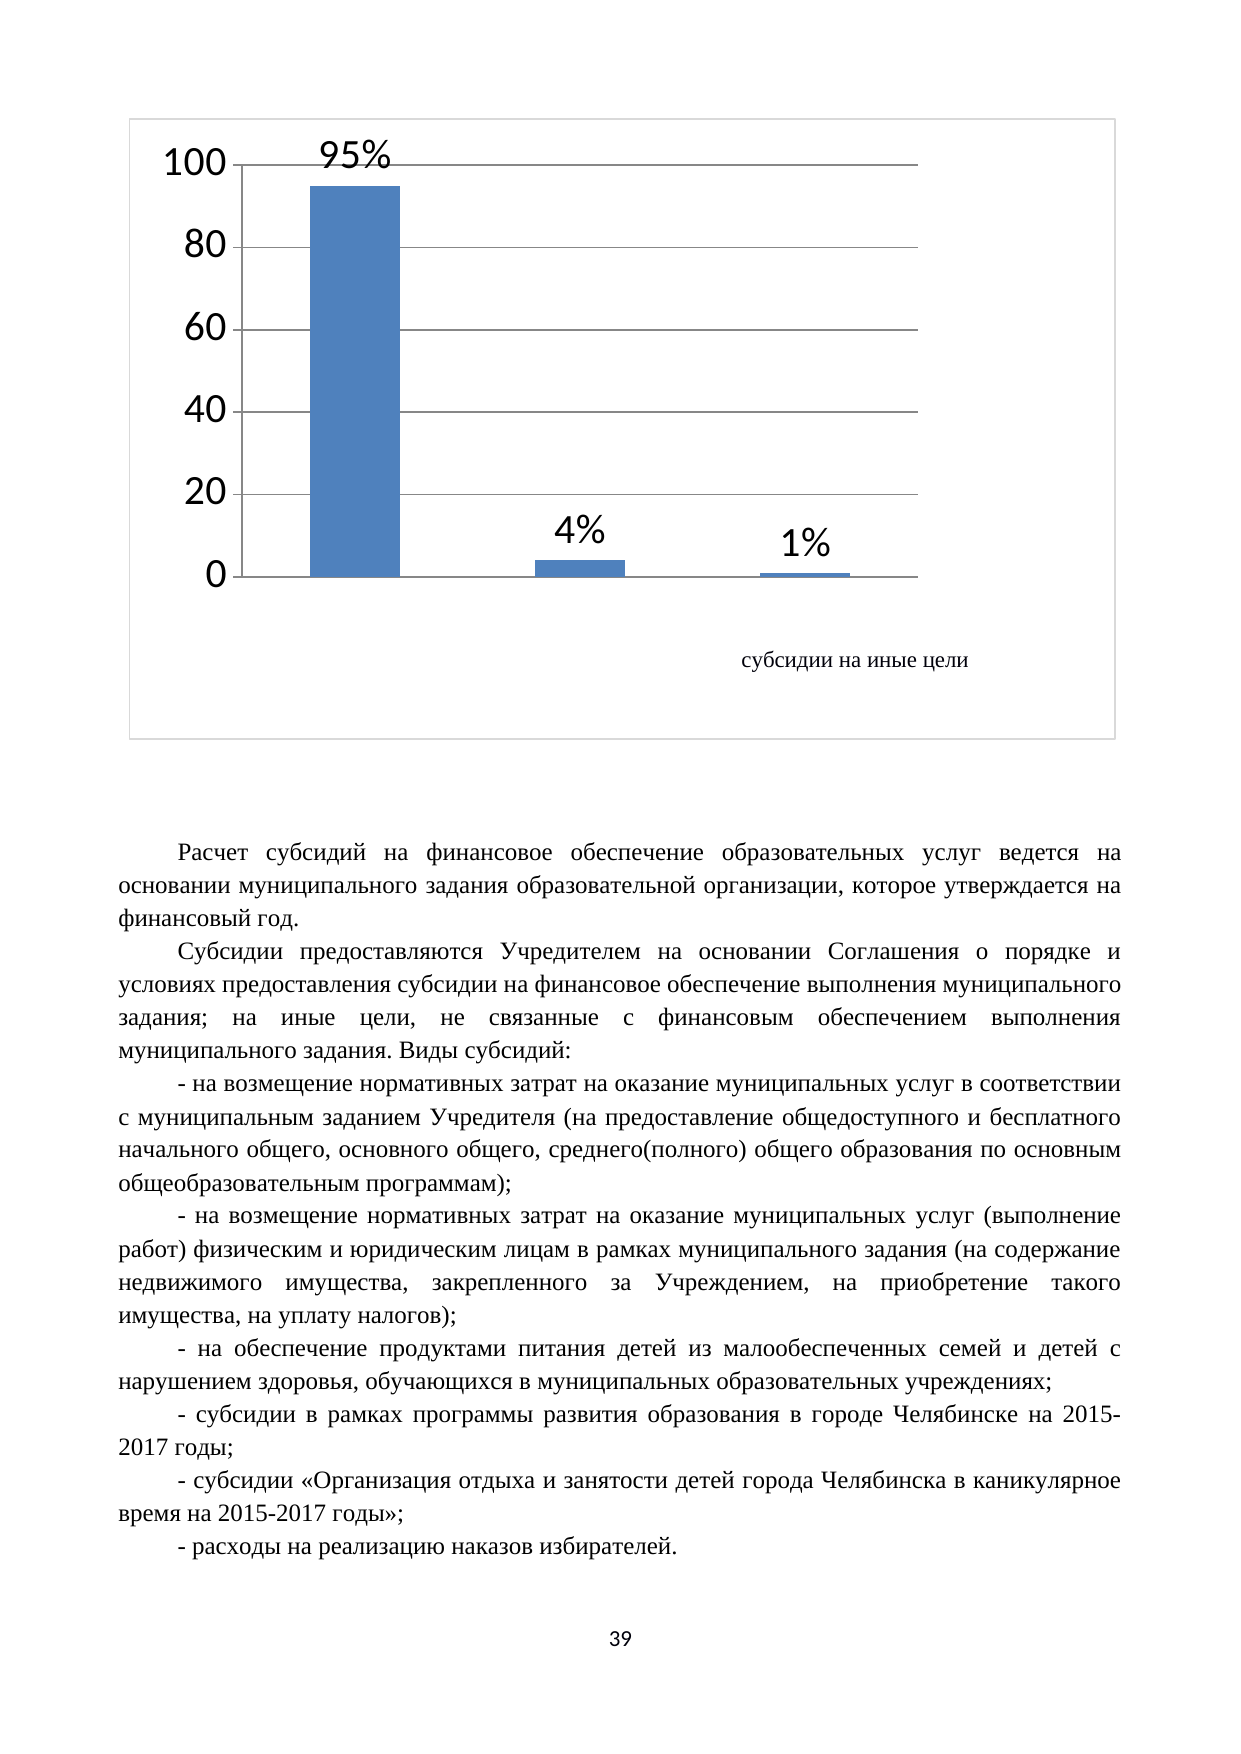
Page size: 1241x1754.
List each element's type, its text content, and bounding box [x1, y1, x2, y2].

text Расчет субсидий на финансовое обеспечение образовательных услуг ведется на основании муниципального задания образовательной организации, которое утверждается на финансовый год. [118, 837, 1122, 932]
text - субсидии «Организация отдыха и занятости детей города Челябинска в каникулярное время на 2015-2017 годы»; [118, 1465, 1122, 1527]
text - субсидии в рамках программы развития образования в городе Челябинске на 2015-2017 годы; [118, 1399, 1122, 1461]
text - на возмещение нормативных затрат на оказание муниципальных услуг в соответствии с муниципальным заданием Учредителя (на предоставление общедоступного и бесплатного начального общего, основного общего, среднего(полного) общего образования по основным общеобразовательным программам); [118, 1068, 1122, 1196]
text - на возмещение нормативных затрат на оказание муниципальных услуг (выполнение работ) физическим и юридическим лицам в рамках муниципального задания (на содержание недвижимого имущества, закрепленного за Учреждением, на приобретение такого имущества, на уплату налогов); [118, 1201, 1122, 1328]
text - расходы на реализацию наказов избирателей. [177, 1531, 1122, 1559]
text Субсидии предоставляются Учредителем на основании Соглашения о порядке и условиях предоставления субсидии на финансовое обеспечение выполнения муниципального задания; на иные цели, не связанные с финансовым обеспечением выполнения муниципального задания. Виды субсидий: [118, 936, 1122, 1064]
text - на обеспечение продуктами питания детей из малообеспеченных семей и детей с нарушением здоровья, обучающихся в муниципальных образовательных учреждениях; [118, 1333, 1122, 1394]
